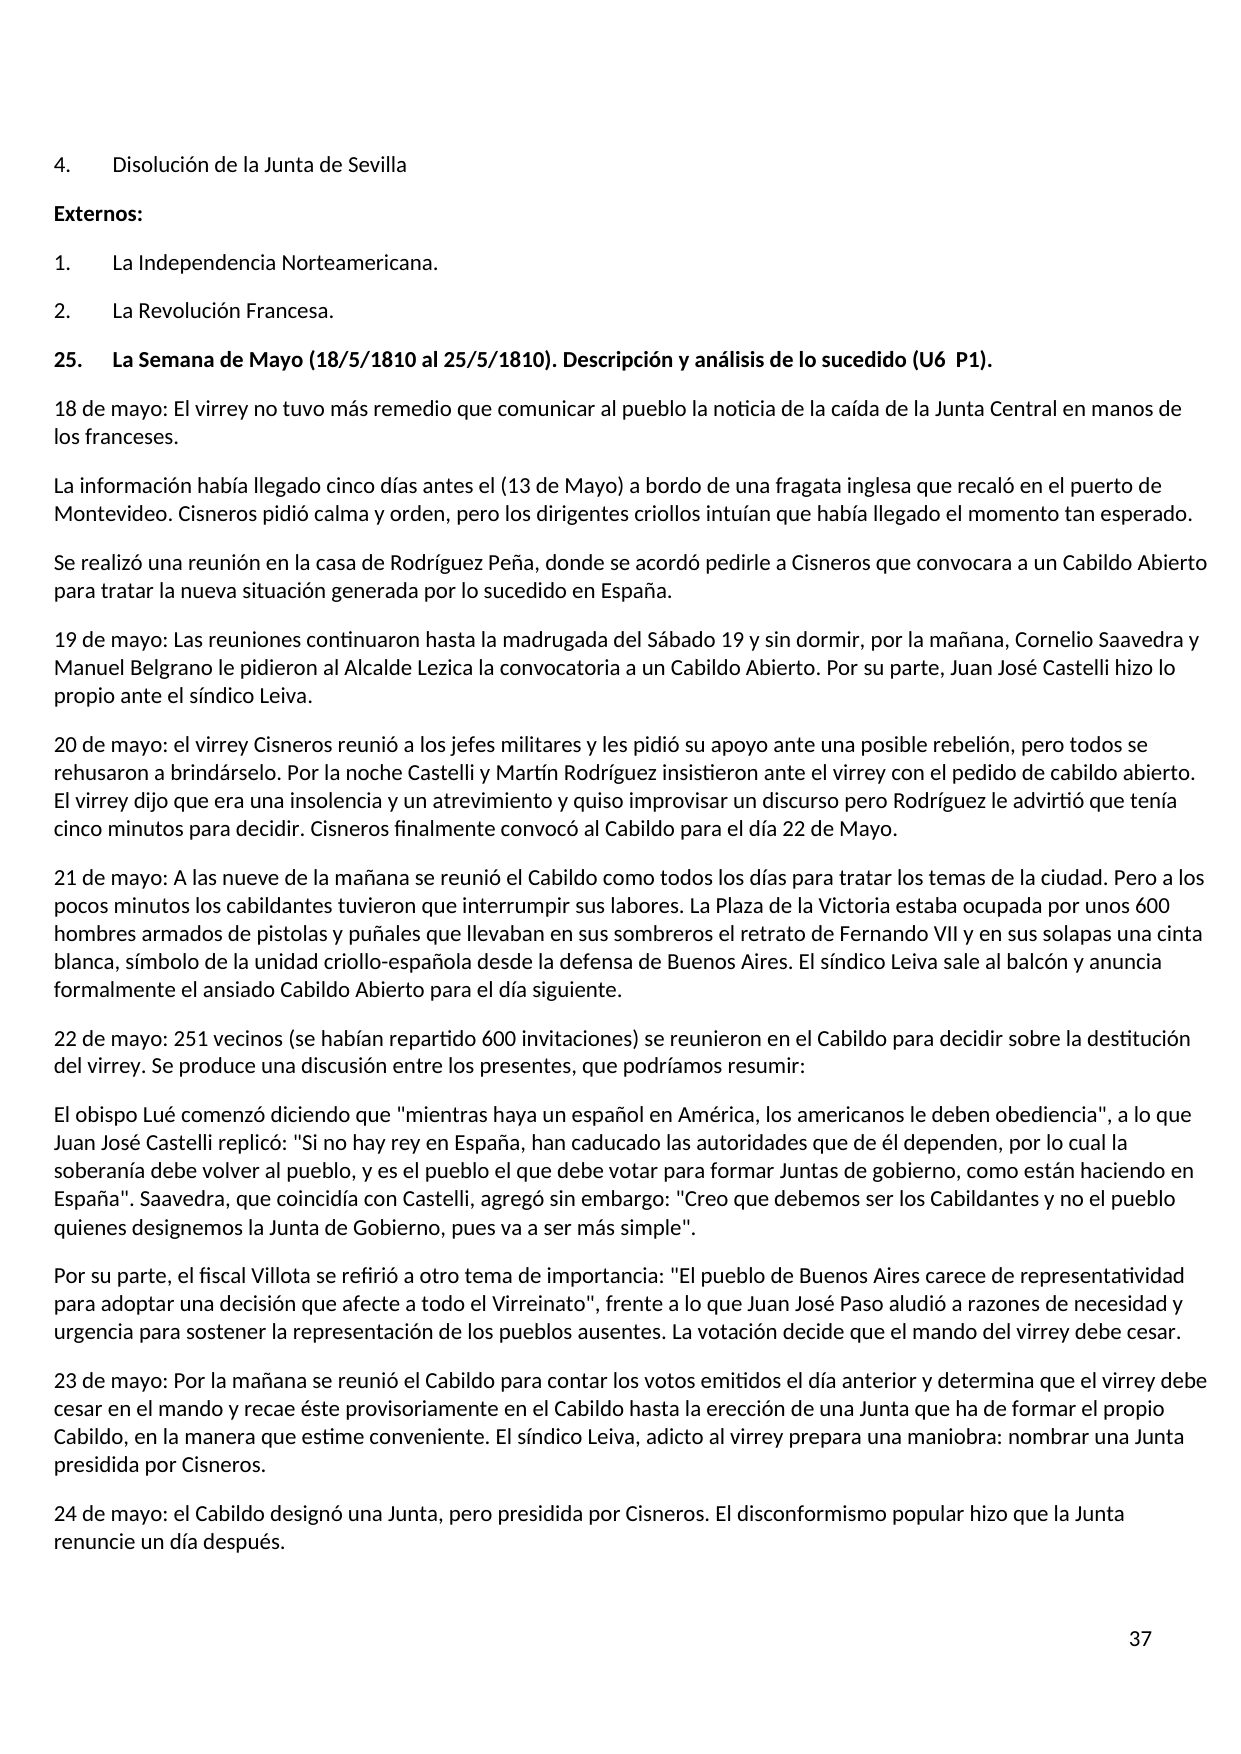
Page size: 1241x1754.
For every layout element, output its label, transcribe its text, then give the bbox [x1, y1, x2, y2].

text 1. La Independencia Norteamericana. [53, 248, 1211, 276]
text 22 de mayo: 251 vecinos (se habían repartido 600 invitaciones) se reunieron en el Cabildo para decidir sobre la destitución del virrey. Se produce una discusión entre los presentes, que podríamos resumir: [53, 1024, 1211, 1080]
text El obispo Lué comenzó diciendo que "mientras haya un español en América, los americanos le deben obediencia", a lo que Juan José Castelli replicó: "Si no hay rey en España, han caducado las autoridades que de él dependen, por lo cual la soberanía debe volver al pueblo, y es el pueblo el que debe votar para formar Juntas de gobierno, como están haciendo en España". Saavedra, que coincidía con Castelli, agregó sin embargo: "Creo que debemos ser los Cabildantes y no el pueblo quienes designemos la Junta de Gobierno, pues va a ser más simple". [53, 1101, 1211, 1241]
text 23 de mayo: Por la mañana se reunió el Cabildo para contar los votos emitidos el día anterior y determina que el virrey debe cesar en el mando y recae éste provisoriamente en el Cabildo hasta la erección de una Junta que ha de formar el propio Cabildo, en la manera que estime conveniente. El síndico Leiva, adicto al virrey prepara una maniobra: nombrar una Junta presidida por Cisneros. [53, 1366, 1211, 1478]
text Se realizó una reunión en la casa de Rodríguez Peña, donde se acordó pedirle a Cisneros que convocara a un Cabildo Abierto para tratar la nueva situación generada por lo sucedido en España. [53, 548, 1211, 604]
text 19 de mayo: Las reuniones continuaron hasta la madrugada del Sábado 19 y sin dormir, por la mañana, Cornelio Saavedra y Manuel Belgrano le pidieron al Alcalde Lezica la convocatoria a un Cabildo Abierto. Por su parte, Juan José Castelli hizo lo propio ante el síndico Leiva. [53, 625, 1211, 709]
text Por su parte, el fiscal Villota se refirió a otro tema de importancia: "El pueblo de Buenos Aires carece de representatividad para adoptar una decisión que afecte a todo el Virreinato", frente a lo que Juan José Paso aludió a razones de necesidad y urgencia para sostener la representación de los pueblos ausentes. La votación decide que el mando del virrey debe cesar. [53, 1261, 1211, 1346]
text 20 de mayo: el virrey Cisneros reunió a los jefes militares y les pidió su apoyo ante una posible rebelión, pero todos se rehusaron a brindárselo. Por la noche Castelli y Martín Rodríguez insistieron ante el virrey con el pedido de cabildo abierto. El virrey dijo que era una insolencia y un atrevimiento y quiso improvisar un discurso pero Rodríguez le advirtió que tenía cinco minutos para decidir. Cisneros finalmente convocó al Cabildo para el día 22 de Mayo. [53, 730, 1211, 842]
text La información había llegado cinco días antes el (13 de Mayo) a bordo de una fragata inglesa que recaló en el puerto de Montevideo. Cisneros pidió calma y orden, pero los dirigentes criollos intuían que había llegado el momento tan esperado. [53, 471, 1211, 527]
text 4. Disolución de la Junta de Sevilla [53, 150, 1211, 178]
text 25. La Semana de Mayo (18/5/1810 al 25/5/1810). Descripción y análisis de lo sucedido (U6 P1). [53, 345, 1211, 373]
text 24 de mayo: el Cabildo designó una Junta, pero presidida por Cisneros. El disconformismo popular hizo que la Junta renuncie un día después. [53, 1499, 1211, 1555]
text 21 de mayo: A las nueve de la mañana se reunió el Cabildo como todos los días para tratar los temas de la ciudad. Pero a los pocos minutos los cabildantes tuvieron que interrumpir sus labores. La Plaza de la Victoria estaba ocupada por unos 600 hombres armados de pistolas y puñales que llevaban en sus sombreros el retrato de Fernando VII y en sus solapas una cinta blanca, símbolo de la unidad criollo-española desde la defensa de Buenos Aires. El síndico Leiva sale al balcón y anuncia formalmente el ansiado Cabildo Abierto para el día siguiente. [53, 863, 1211, 1003]
text Externos: [53, 199, 1211, 227]
text 2. La Revolución Francesa. [53, 297, 1211, 324]
text 18 de mayo: El virrey no tuvo más remedio que comunicar al pueblo la noticia de la caída de la Junta Central en manos de los franceses. [53, 394, 1211, 450]
